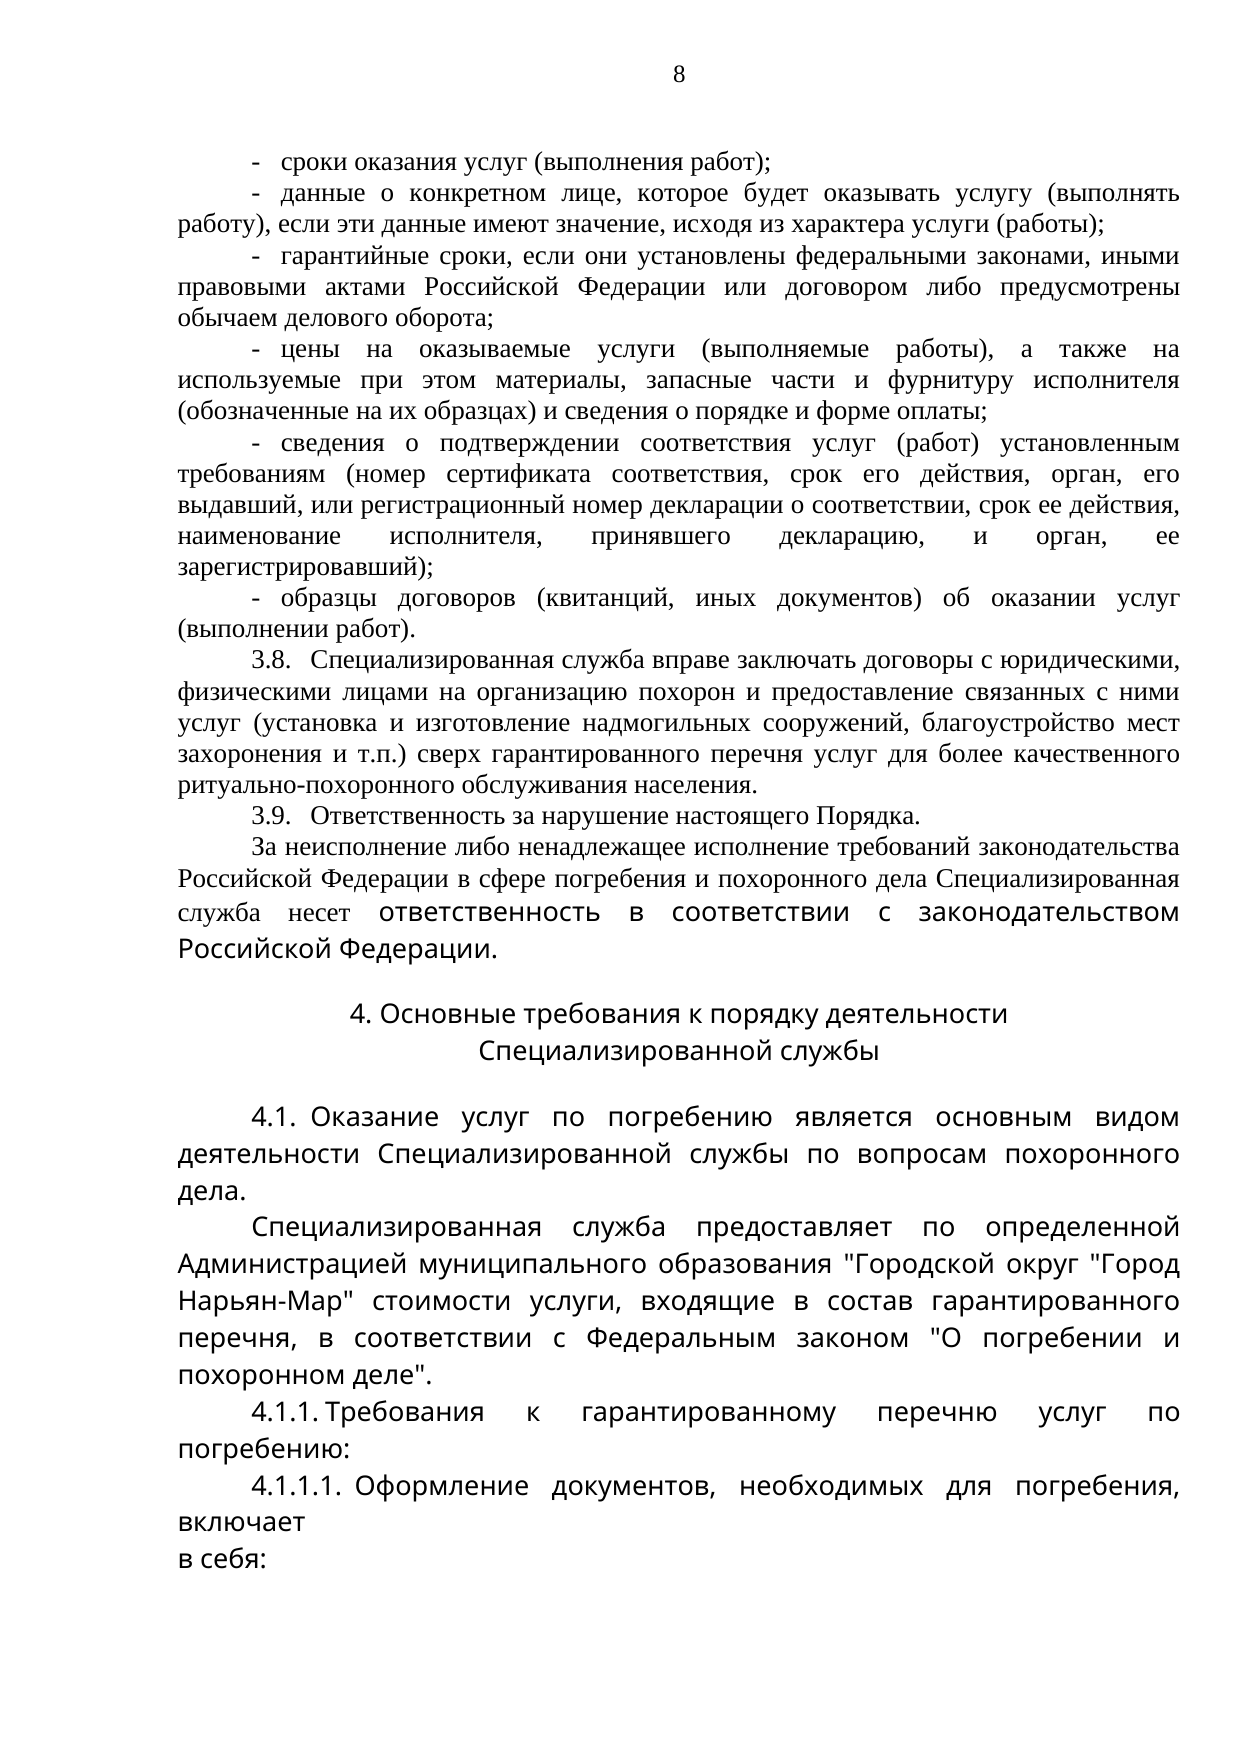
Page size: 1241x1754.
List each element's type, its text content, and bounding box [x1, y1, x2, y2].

text 4.1.1. Требования к гарантированному перечню услуг по погребению: [177, 1392, 1181, 1466]
text 3.9. Ответственность за нарушение настоящего Порядка. [177, 799, 1181, 831]
text 3.8. Специализированная служба вправе заключать договоры с юридическими, физическими лицами на организацию похорон и предоставление связанных с ними услуг (установка и изготовление надмогильных сооружений, благоустройство мест захоронения и т.п.) сверх гарантированного перечня услуг для более качественного ритуально-похоронного обслуживания населения. [177, 644, 1181, 799]
text 4.1.1.1. Оформление документов, необходимых для погребения, включает в себя: [177, 1466, 1181, 1577]
text - данные о конкретном лице, которое будет оказывать услугу (выполнять работу), если эти данные имеют значение, исходя из характера услуги (работы); [177, 176, 1181, 239]
text - сведения о подтверждении соответствия услуг (работ) установленным требованиям (номер сертификата соответствия, срок его действия, орган, его выдавший, или регистрационный номер декларации о соответствии, срок ее действия, наименование исполнителя, принявшего декларацию, и орган, ее зарегистрировавший); [177, 426, 1181, 581]
text За неисполнение либо ненадлежащее исполнение требований законодательства Российской Федерации в сфере погребения и похоронного дела Специализированная служба несет ответственность в соответствии с законодательством Российской Федерации. [177, 831, 1181, 967]
text - образцы договоров (квитанций, иных документов) об оказании услуг (выполнении работ). [177, 581, 1181, 644]
text Специализированной службы [177, 1032, 1181, 1069]
text Специализированная служба предоставляет по определенной Администрацией муниципального образования "Городской округ "Город Нарьян-Мар" стоимости услуги, входящие в состав гарантированного перечня, в соответствии с Федеральным законом "О погребении и похоронном деле". [177, 1208, 1181, 1392]
text - сроки оказания услуг (выполнения работ); [177, 145, 1181, 176]
text 4.1. Оказание услуг по погребению является основным видом деятельности Специализированной службы по вопросам похоронного дела. [177, 1097, 1181, 1208]
text - гарантийные сроки, если они установлены федеральными законами, иными правовыми актами Российской Федерации или договором либо предусмотрены обычаем делового оборота; [177, 239, 1181, 332]
text - цены на оказываемые услуги (выполняемые работы), а также на используемые при этом материалы, запасные части и фурнитуру исполнителя (обозначенные на их образцах) и сведения о порядке и форме оплаты; [177, 332, 1181, 426]
text 4. Основные требования к порядку деятельности [177, 995, 1181, 1032]
